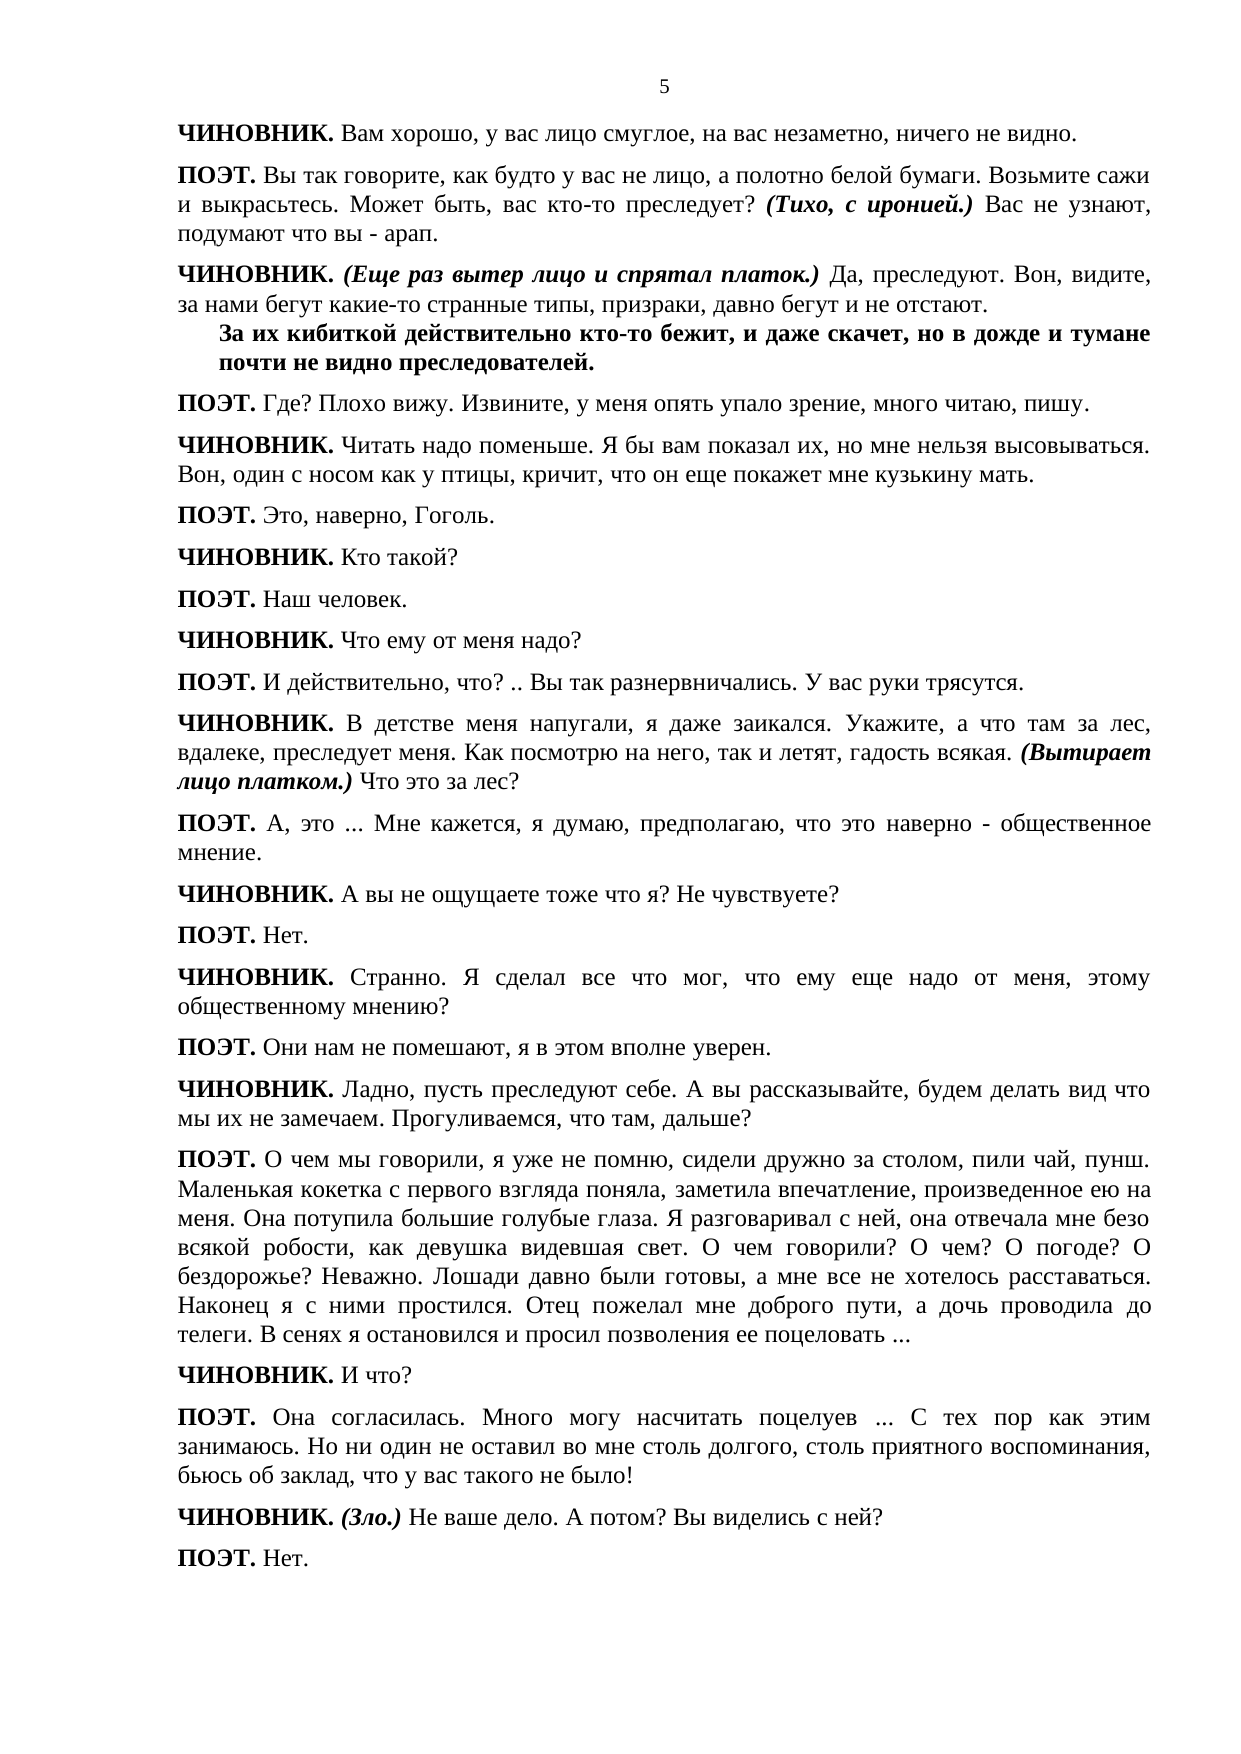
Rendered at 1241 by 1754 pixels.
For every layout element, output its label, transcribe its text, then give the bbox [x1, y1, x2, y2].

text ЧИНОВНИК. В детстве меня напугали, я даже заикался. Укажите, а что там за лес, вдалеке, преследует меня. Как посмотрю на него, так и летят, гадость всякая. (Вытирает лицо платком.) Что это за лес? [177, 708, 1152, 795]
text ЧИНОВНИК. (Зло.) Не ваше дело. А потом? Вы виделись с ней? [177, 1502, 1152, 1531]
text ПОЭТ. Она согласилась. Много могу насчитать поцелуев ... С тех пор как этим занимаюсь. Но ни один не оставил во мне столь долгого, столь приятного воспоминания, бьюсь об заклад, что у вас такого не было! [177, 1402, 1152, 1489]
text ПОЭТ. Наш человек. [177, 583, 1152, 612]
text ПОЭТ. А, это ... Мне кажется, я думаю, предполагаю, что это наверно - общественное мнение. [177, 808, 1152, 866]
text ПОЭТ. Они нам не помешают, я в этом вполне уверен. [177, 1032, 1152, 1061]
text ПОЭТ. О чем мы говорили, я уже не помню, сидели дружно за столом, пили чай, пунш. Маленькая кокетка с первого взгляда поняла, заметила впечатление, произведенное ею на меня. Она потупила большие голубые глаза. Я разговаривал с ней, она отвечала мне безо всякой робости, как девушка видевшая свет. О чем говорили? О чем? О погоде? О бездорожье? Неважно. Лошади давно были готовы, а мне все не хотелось расставаться. Наконец я с ними простился. Отец пожелал мне доброго пути, а дочь проводила до телеги. В сенях я остановился и просил позволения ее поцеловать ... [177, 1144, 1152, 1348]
text ПОЭТ. Это, наверно, Гоголь. [177, 500, 1152, 529]
text ЧИНОВНИК. Ладно, пусть преследуют себе. А вы рассказывайте, будем делать вид что мы их не замечаем. Прогуливаемся, что там, дальше? [177, 1074, 1152, 1132]
text ЧИНОВНИК. Что ему от меня надо? [177, 625, 1152, 654]
text ЧИНОВНИК. И что? [177, 1360, 1152, 1389]
text ПОЭТ. Нет. [177, 1543, 1152, 1572]
text ЧИНОВНИК. А вы не ощущаете тоже что я? Не чувствуете? [177, 878, 1152, 907]
text ЧИНОВНИК. Читать надо поменьше. Я бы вам показал их, но мне нельзя высовываться. Вон, один с носом как у птицы, кричит, что он еще покажет мне кузькину мать. [177, 430, 1152, 488]
text ЧИНОВНИК. (Еще раз вытер лицо и спрятал платок.) Да, преследуют. Вон, видите, за нами бегут какие-то странные типы, призраки, давно бегут и не отстают. [177, 259, 1152, 317]
text ПОЭТ. Нет. [177, 920, 1152, 949]
text ЧИНОВНИК. Странно. Я сделал все что мог, что ему еще надо от меня, этому общественному мнению? [177, 962, 1152, 1020]
text ЧИНОВНИК. Кто такой? [177, 542, 1152, 571]
text ЧИНОВНИК. Вам хорошо, у вас лицо смуглое, на вас незаметно, ничего не видно. [177, 118, 1152, 147]
text За их кибиткой действительно кто-то бежит, и даже скачет, но в дожде и тумане почти не видно преследователей. [218, 317, 1152, 376]
text ПОЭТ. И действительно, что? .. Вы так разнервничались. У вас руки трясутся. [177, 667, 1152, 696]
text ПОЭТ. Вы так говорите, как будто у вас не лицо, а полотно белой бумаги. Возьмите сажи и выкрасьтесь. Может быть, вас кто-то преследует? (Тихо, с иронией.) Вас не узнают, подумают что вы - арап. [177, 160, 1152, 247]
text ПОЭТ. Где? Плохо вижу. Извините, у меня опять упало зрение, много читаю, пишу. [177, 388, 1152, 417]
